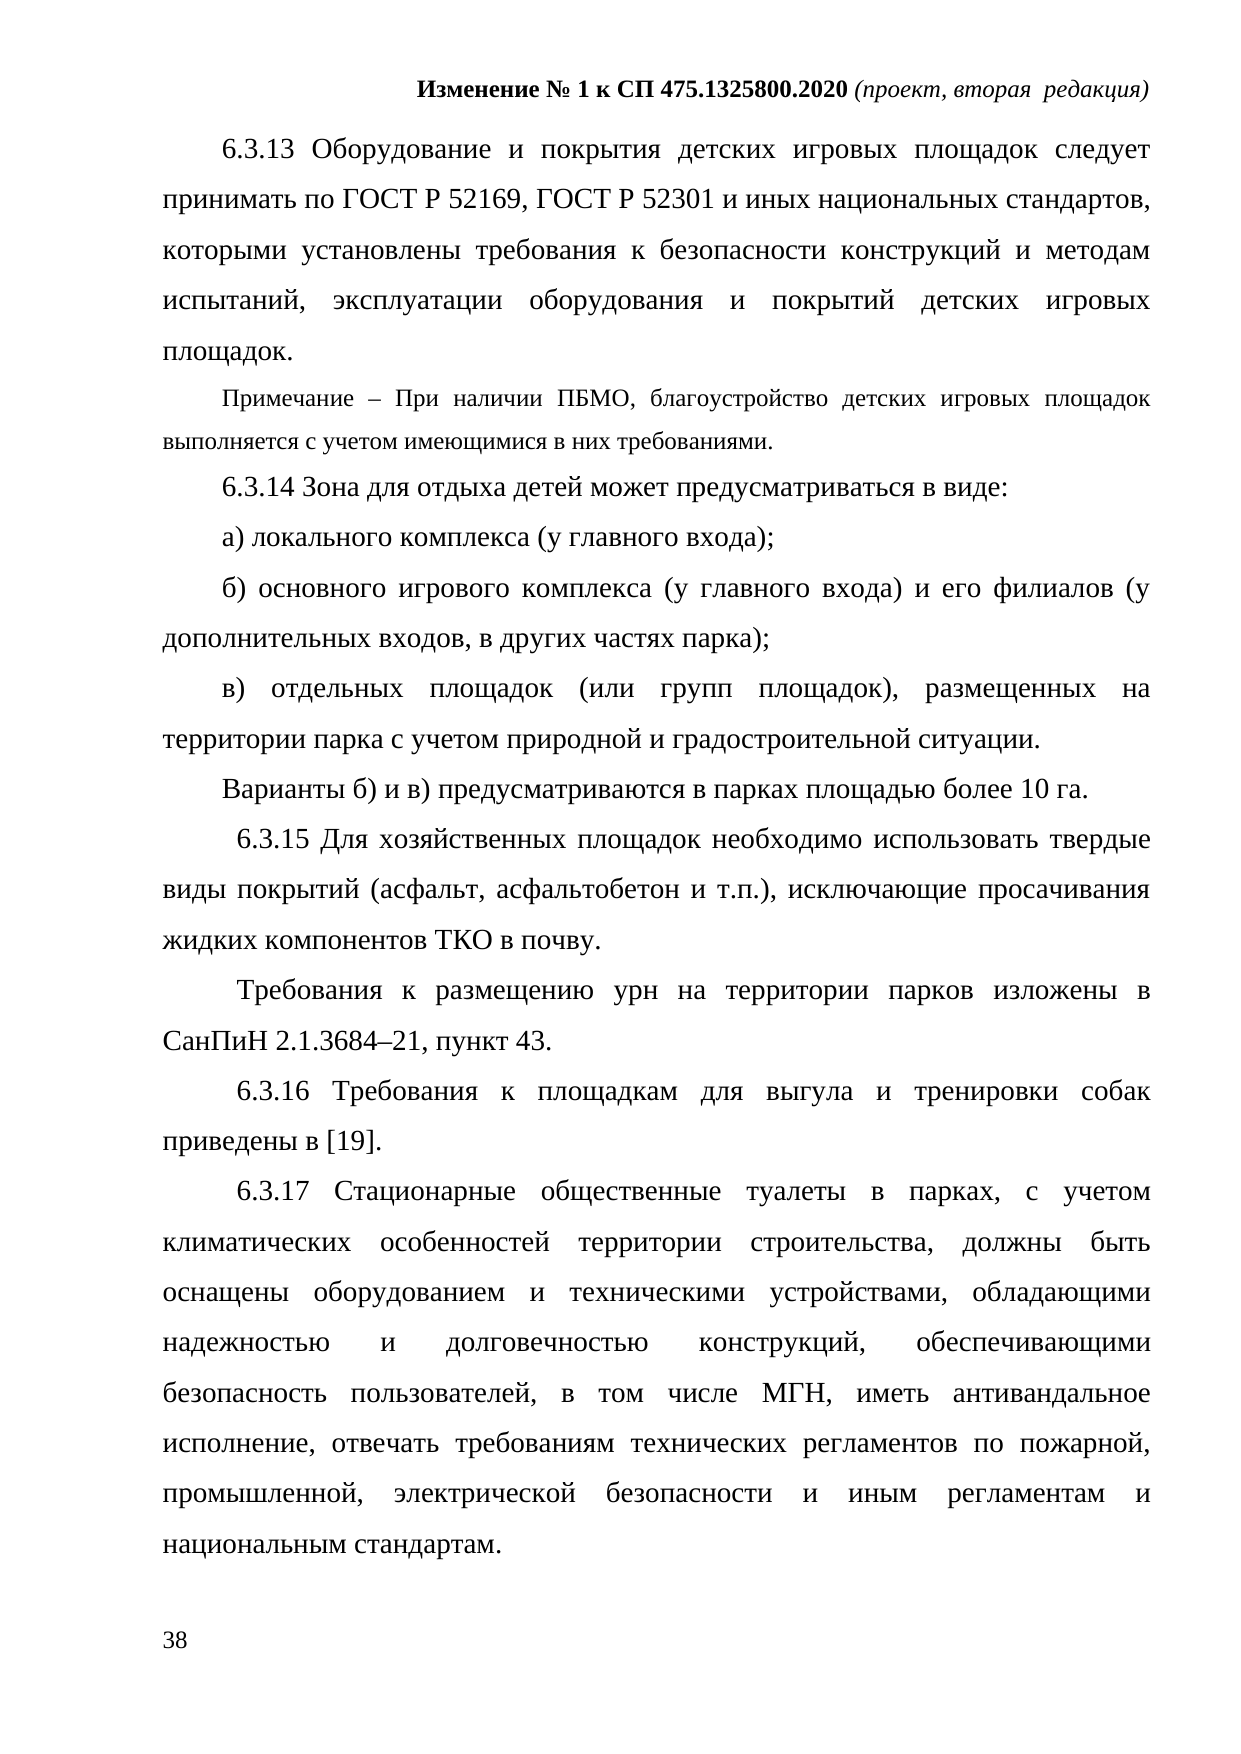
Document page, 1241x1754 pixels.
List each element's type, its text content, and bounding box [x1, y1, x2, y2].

text Требования к размещению урн на территории парков изложены в СанПиН 2.1.3684–21, пункт 43. [162, 972, 1152, 1056]
text в) отдельных площадок (или групп площадок), размещенных на территории парка с учетом природной и градостроительной ситуации. [162, 670, 1152, 754]
text 6.3.15 Для хозяйственных площадок необходимо использовать твердые виды покрытий (асфальт, асфальтобетон и т.п.), исключающие просачивания жидких компонентов ТКО в почву. [162, 821, 1152, 956]
text б) основного игрового комплекса (у главного входа) и его филиалов (у дополнительных входов, в других частях парка); [162, 570, 1152, 654]
text а) локального комплекса (у главного входа); [162, 519, 1152, 553]
text Варианты б) и в) предусматриваются в парках площадью более 10 га. [162, 771, 1152, 804]
text 6.3.17 Стационарные общественные туалеты в парках, с учетом климатических особенностей территории строительства, должны быть оснащены оборудованием и техническими устройствами, обладающими надежностью и долговечностью конструкций, обеспечивающими безопасность пользователей, в том числе МГН, иметь антивандальное исполнение, отвечать требованиям технических регламентов по пожарной, промышленной, электрической безопасности и иным регламентам и национальным стандартам. [162, 1173, 1152, 1559]
text Примечание – При наличии ПБМО, благоустройство детских игровых площадок выполняется с учетом имеющимися в них требованиями. [162, 383, 1152, 455]
text 6.3.16 Требования к площадкам для выгула и тренировки собак приведены в [19]. [162, 1073, 1152, 1157]
text 6.3.14 Зона для отдыха детей может предусматриваться в виде: [162, 469, 1152, 503]
text 6.3.13 Оборудование и покрытия детских игровых площадок следует принимать по ГОСТ Р 52169, ГОСТ Р 52301 и иных национальных стандартов, которыми установлены требования к безопасности конструкций и методам испытаний, эксплуатации оборудования и покрытий детских игровых площадок. [162, 131, 1152, 366]
